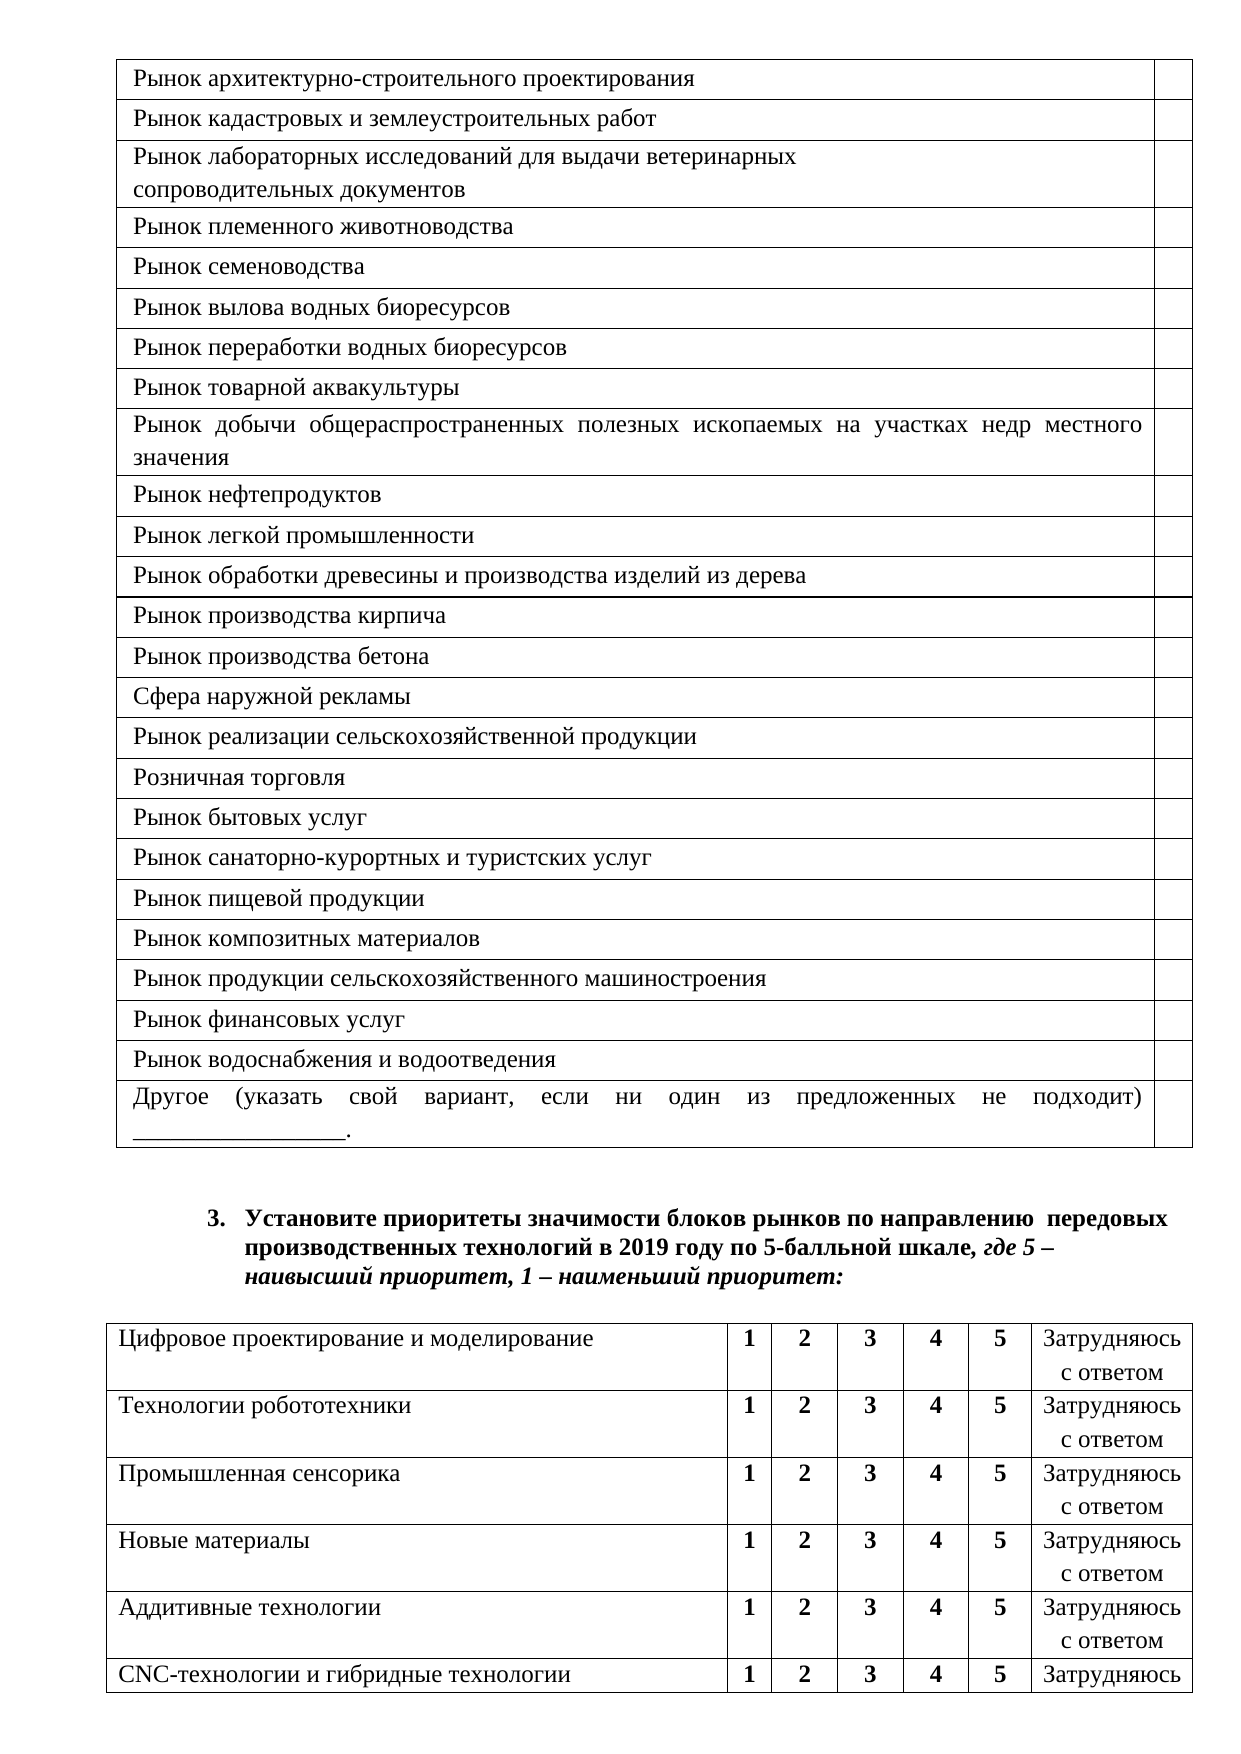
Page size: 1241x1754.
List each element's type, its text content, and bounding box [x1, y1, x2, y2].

table_cell [1155, 1041, 1192, 1080]
table_cell Затрудняюсь с ответом [1032, 1458, 1192, 1524]
table_cell Рынок лабораторных исследований для выдачи ветеринарных сопроводительных документов [117, 141, 1154, 207]
table_cell Рынок вылова водных биоресурсов [117, 289, 1154, 328]
table_cell Рынок производства бетона [117, 638, 1154, 677]
table_cell 1 [728, 1592, 771, 1658]
table_cell Промышленная сенсорика [107, 1458, 727, 1524]
table_cell [1155, 759, 1192, 798]
table_cell Рынок обработки древесины и производства изделий из дерева [117, 557, 1154, 596]
table_cell [1155, 100, 1192, 140]
table_cell 1 [728, 1525, 771, 1591]
table_header 1 [728, 1324, 771, 1389]
table_cell [1155, 638, 1192, 677]
table_cell Затрудняюсь с ответом [1032, 1391, 1192, 1457]
table_cell 2 [772, 1458, 837, 1524]
table_cell 3 [838, 1391, 903, 1457]
table_cell 5 [969, 1525, 1031, 1591]
table_cell [1155, 1081, 1192, 1147]
table_cell Рынок реализации сельскохозяйственной продукции [117, 718, 1154, 758]
table_cell 4 [904, 1458, 968, 1524]
table_cell [1155, 678, 1192, 717]
table_cell [1155, 289, 1192, 328]
table_cell 4 [904, 1659, 968, 1692]
table_cell Рынок финансовых услуг [117, 1001, 1154, 1040]
list Установите приоритеты значимости блоков рынков по направлению передовых производственных технологий в 2019 году по 5-балльной шкале, где 5 – наивысший приоритет, 1 – наименьший приоритет: [207, 1203, 1181, 1289]
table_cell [1032, 1659, 1192, 1692]
table_cell Рынок водоснабжения и водоотведения [117, 1041, 1154, 1080]
table_header Затрудняюсь с ответом [1032, 1324, 1192, 1389]
table_cell Рынок пищевой продукции [117, 880, 1154, 919]
table_cell 4 [904, 1592, 968, 1658]
table_cell [1155, 880, 1192, 919]
table_cell 2 [772, 1592, 837, 1658]
table_cell Розничная торговля [117, 759, 1154, 798]
table_cell 4 [904, 1391, 968, 1457]
table_cell [1155, 141, 1192, 207]
table_cell [1155, 839, 1192, 878]
table_header Цифровое проектирование и моделирование [107, 1324, 727, 1389]
table_cell Рынок кадастровых и землеустроительных работ [117, 100, 1154, 140]
table_cell [1155, 799, 1192, 838]
table_cell [1155, 718, 1192, 758]
table_cell 5 [969, 1458, 1031, 1524]
table_cell Сфера наружной рекламы [117, 678, 1154, 717]
table_cell [1155, 329, 1192, 368]
table_cell Рынок семеноводства [117, 248, 1154, 287]
table_cell [1155, 60, 1192, 99]
table_cell Рынок санаторно-курортных и туристских услуг [117, 839, 1154, 878]
table_cell 3 [838, 1659, 903, 1692]
table_cell Технологии робототехники [107, 1391, 727, 1457]
table_cell [1155, 920, 1192, 959]
table_cell Затрудняюсь с ответом [1032, 1525, 1192, 1591]
table_cell 1 [728, 1659, 771, 1692]
table_cell [1155, 476, 1192, 516]
table_cell Рынок архитектурно-строительного проектирования [117, 60, 1154, 99]
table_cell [1032, 1592, 1192, 1658]
table_cell Рынок племенного животноводства [117, 208, 1154, 247]
table_header 5 [969, 1324, 1031, 1389]
table_cell Рынок легкой промышленности [117, 517, 1154, 556]
table_cell 3 [838, 1525, 903, 1591]
table_cell Рынок бытовых услуг [117, 799, 1154, 838]
table_cell Рынок товарной аквакультуры [117, 369, 1154, 408]
table_cell [1155, 409, 1192, 475]
table_cell [1155, 248, 1192, 287]
table_cell 5 [969, 1391, 1031, 1457]
table_cell 3 [838, 1592, 903, 1658]
table_cell [1155, 517, 1192, 556]
table_cell Рынок продукции сельскохозяйственного машиностроения [117, 960, 1154, 999]
table_cell [1155, 208, 1192, 247]
table_header 4 [904, 1324, 968, 1389]
table_header 2 [772, 1324, 837, 1389]
table_cell 5 [969, 1659, 1031, 1692]
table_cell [107, 1659, 727, 1692]
table_cell [1155, 960, 1192, 999]
table_cell 2 [772, 1525, 837, 1591]
table_cell 5 [969, 1592, 1031, 1658]
table_header 3 [838, 1324, 903, 1389]
table_cell Рынок производства кирпича [117, 598, 1154, 637]
table_cell [1155, 369, 1192, 408]
table_cell Рынок переработки водных биоресурсов [117, 329, 1154, 368]
table_cell Рынок добычи общераспространенных полезных ископаемых нa участках недр местного значения [117, 409, 1154, 475]
table_cell 2 [772, 1391, 837, 1457]
table_cell Другое (указать свой вариант, если ни один из предложенных не подходит) _________________. [117, 1081, 1154, 1147]
table_cell 3 [838, 1458, 903, 1524]
table_cell [1155, 557, 1192, 596]
table_cell 4 [904, 1525, 968, 1591]
table_cell Рынок нефтепродуктов [117, 476, 1154, 516]
table_cell [1155, 1001, 1192, 1040]
table_cell Новые материалы [107, 1525, 727, 1591]
table_cell 1 [728, 1391, 771, 1457]
table_cell Рынок композитных материалов [117, 920, 1154, 959]
table_cell 2 [772, 1659, 837, 1692]
table_cell Аддитивные технологии [107, 1592, 727, 1658]
table_cell [1155, 598, 1192, 637]
table_cell 1 [728, 1458, 771, 1524]
